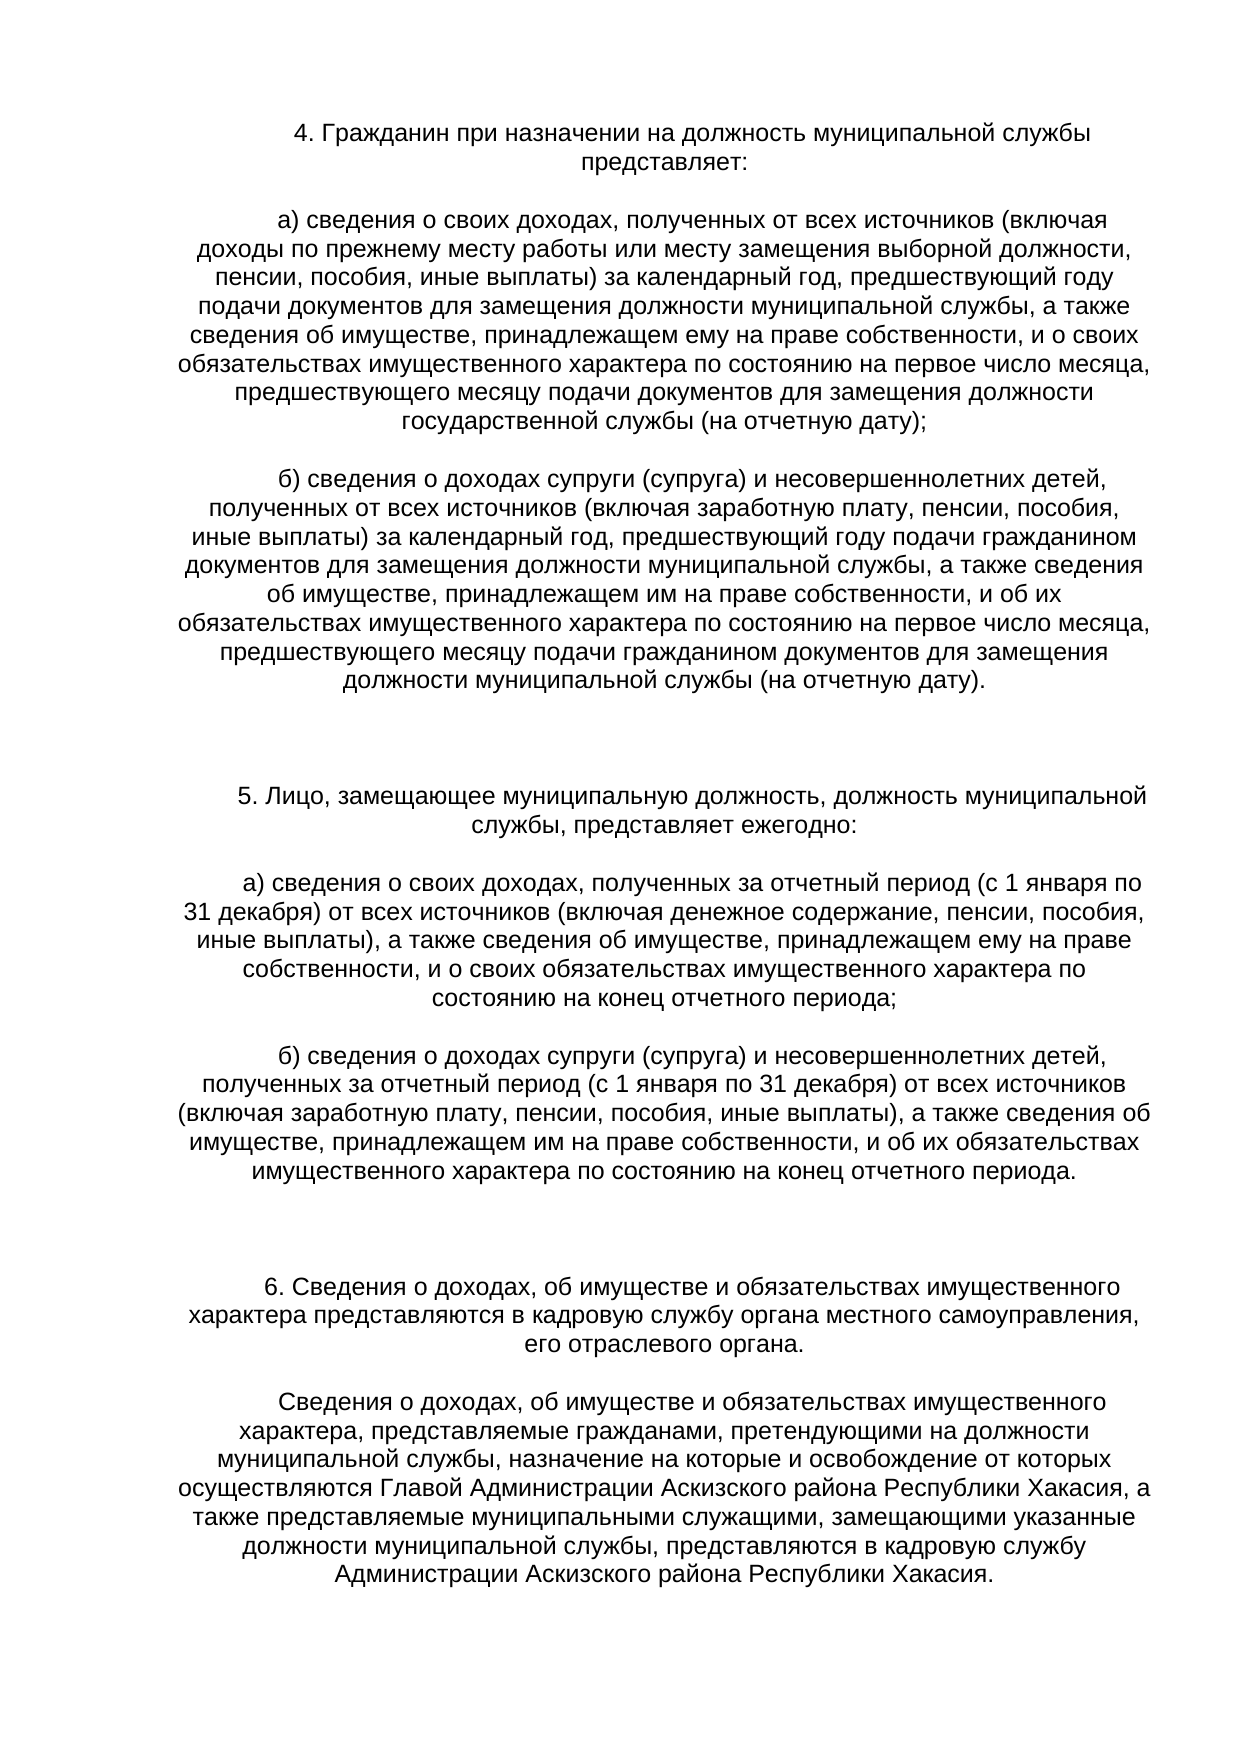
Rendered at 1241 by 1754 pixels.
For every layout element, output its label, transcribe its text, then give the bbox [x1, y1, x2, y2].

text 4. Гражданин при назначении на должность муниципальной службы представляет: [177, 118, 1152, 176]
text б) сведения о доходах супруги (супруга) и несовершеннолетних детей, полученных за отчетный период (с 1 января по 31 декабря) от всех источников (включая заработную плату, пенсии, пособия, иные выплаты), а также сведения об имуществе, принадлежащем им на праве собственности, и об их обязательствах имущественного характера по состоянию на конец отчетного периода. [177, 1041, 1152, 1184]
text 5. Лицо, замещающее муниципальную должность, должность муниципальной службы, представляет ежегодно: [177, 781, 1152, 838]
text а) сведения о своих доходах, полученных за отчетный период (с 1 января по 31 декабря) от всех источников (включая денежное содержание, пенсии, пособия, иные выплаты), а также сведения об имуществе, принадлежащем ему на праве собственности, и о своих обязательствах имущественного характера по состоянию на конец отчетного периода; [177, 868, 1152, 1011]
text б) сведения о доходах супруги (супруга) и несовершеннолетних детей, полученных от всех источников (включая заработную плату, пенсии, пособия, иные выплаты) за календарный год, предшествующий году подачи гражданином документов для замещения должности муниципальной службы, а также сведения об имуществе, принадлежащем им на праве собственности, и об их обязательствах имущественного характера по состоянию на первое число месяца, предшествующего месяцу подачи гражданином документов для замещения должности муниципальной службы (на отчетную дату). [177, 464, 1152, 694]
text Сведения о доходах, об имуществе и обязательствах имущественного характера, представляемые гражданами, претендующими на должности муниципальной службы, назначение на которые и освобождение от которых осуществляются Главой Администрации Аскизского района Республики Хакасия, а также представляемые муниципальными служащими, замещающими указанные должности муниципальной службы, представляются в кадровую службу Администрации Аскизского района Республики Хакасия. [177, 1387, 1152, 1588]
text а) сведения о своих доходах, полученных от всех источников (включая доходы по прежнему месту работы или месту замещения выборной должности, пенсии, пособия, иные выплаты) за календарный год, предшествующий году подачи документов для замещения должности муниципальной службы, а также сведения об имуществе, принадлежащем ему на праве собственности, и о своих обязательствах имущественного характера по состоянию на первое число месяца, предшествующего месяцу подачи документов для замещения должности государственной службы (на отчетную дату); [177, 205, 1152, 435]
text 6. Сведения о доходах, об имуществе и обязательствах имущественного характера представляются в кадровую службу органа местного самоуправления, его отраслевого органа. [177, 1271, 1152, 1358]
